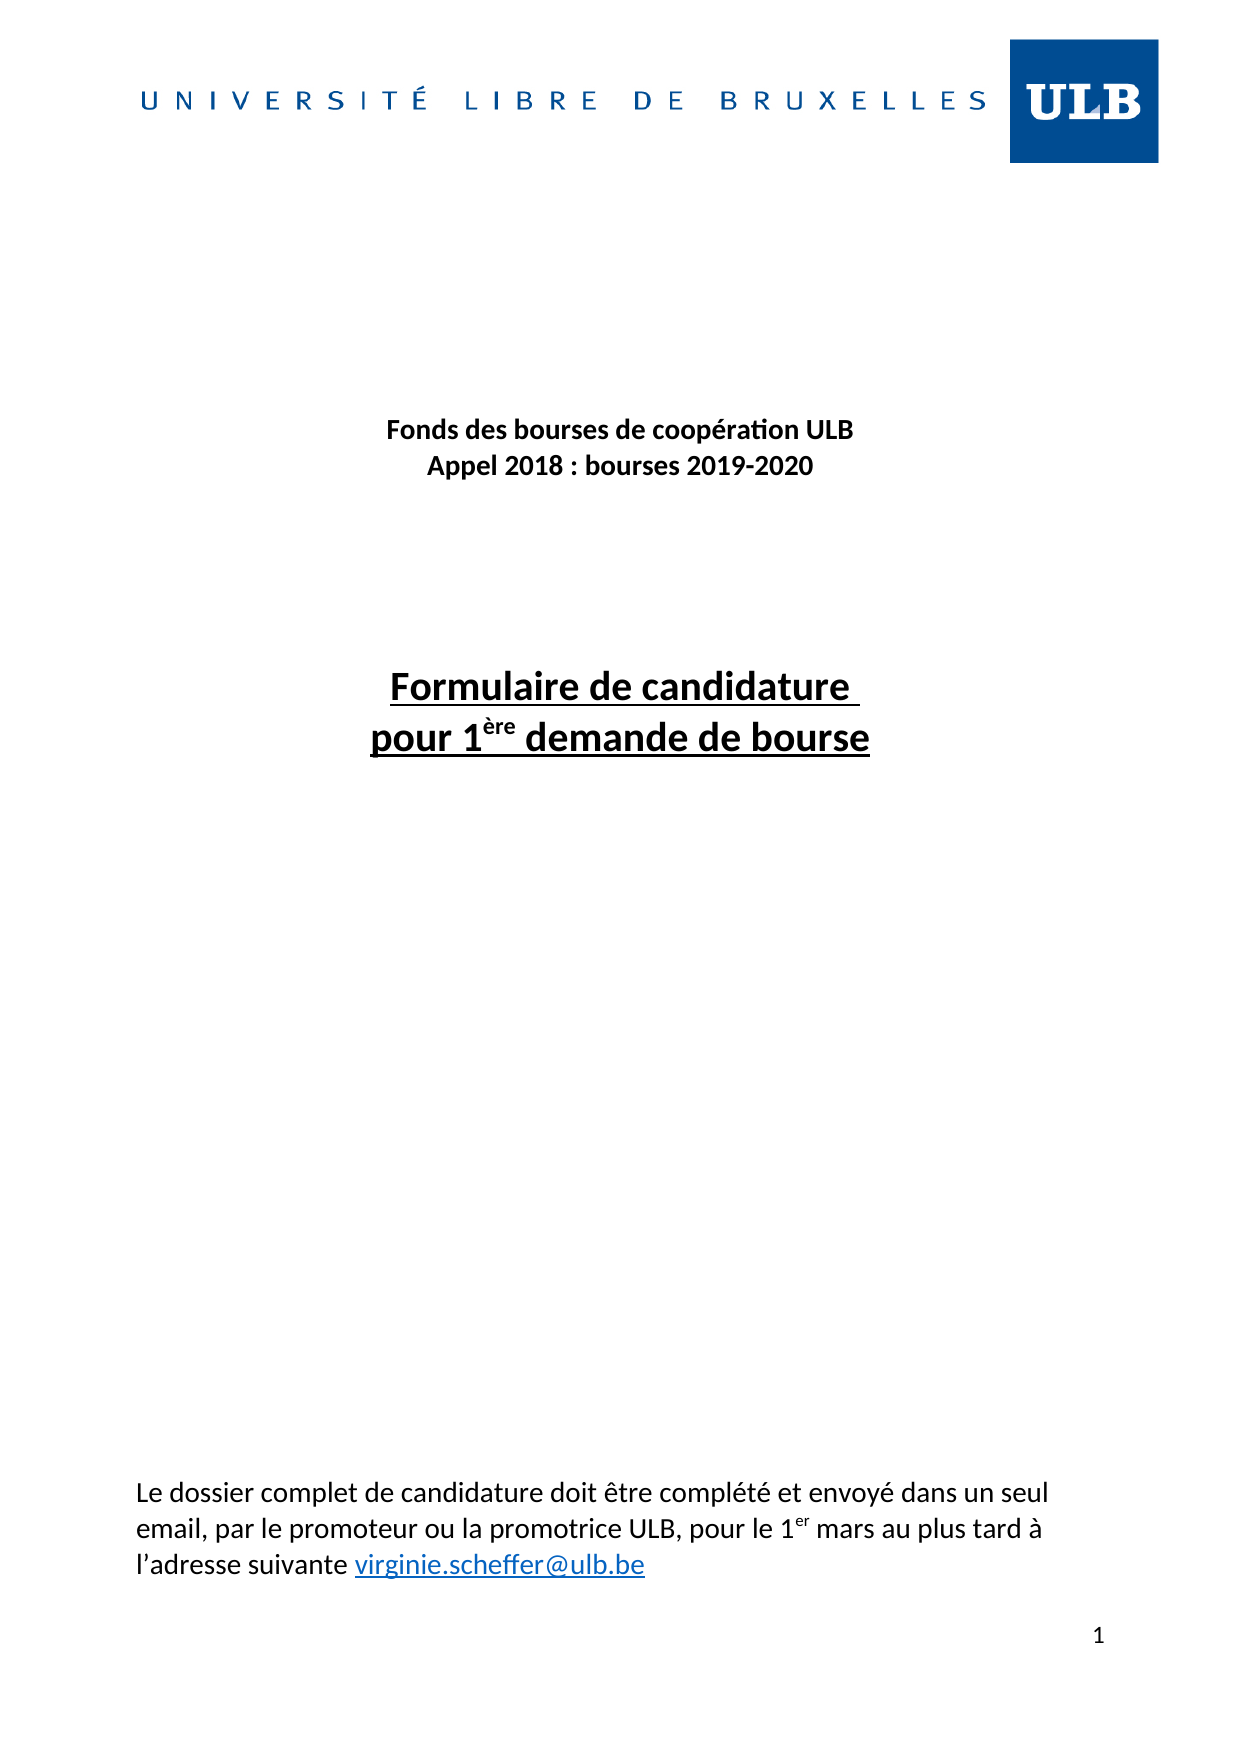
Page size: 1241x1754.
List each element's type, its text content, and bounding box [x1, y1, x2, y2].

picture [135, 35, 1164, 167]
text pour 1ère demande de bourse [136, 711, 1104, 762]
text Formulaire de candidature [136, 660, 1104, 711]
text Appel 2018 : bourses 2019-2020 [136, 447, 1104, 482]
text Fonds des bourses de coopération ULB [136, 411, 1104, 447]
text Le dossier complet de candidature doit être complété et envoyé dans un seul email, par le promoteur ou la promotrice ULB, pour le 1er mars au plus tard à l’adresse suivante virginie.scheffer@ulb.be [136, 1474, 1104, 1581]
